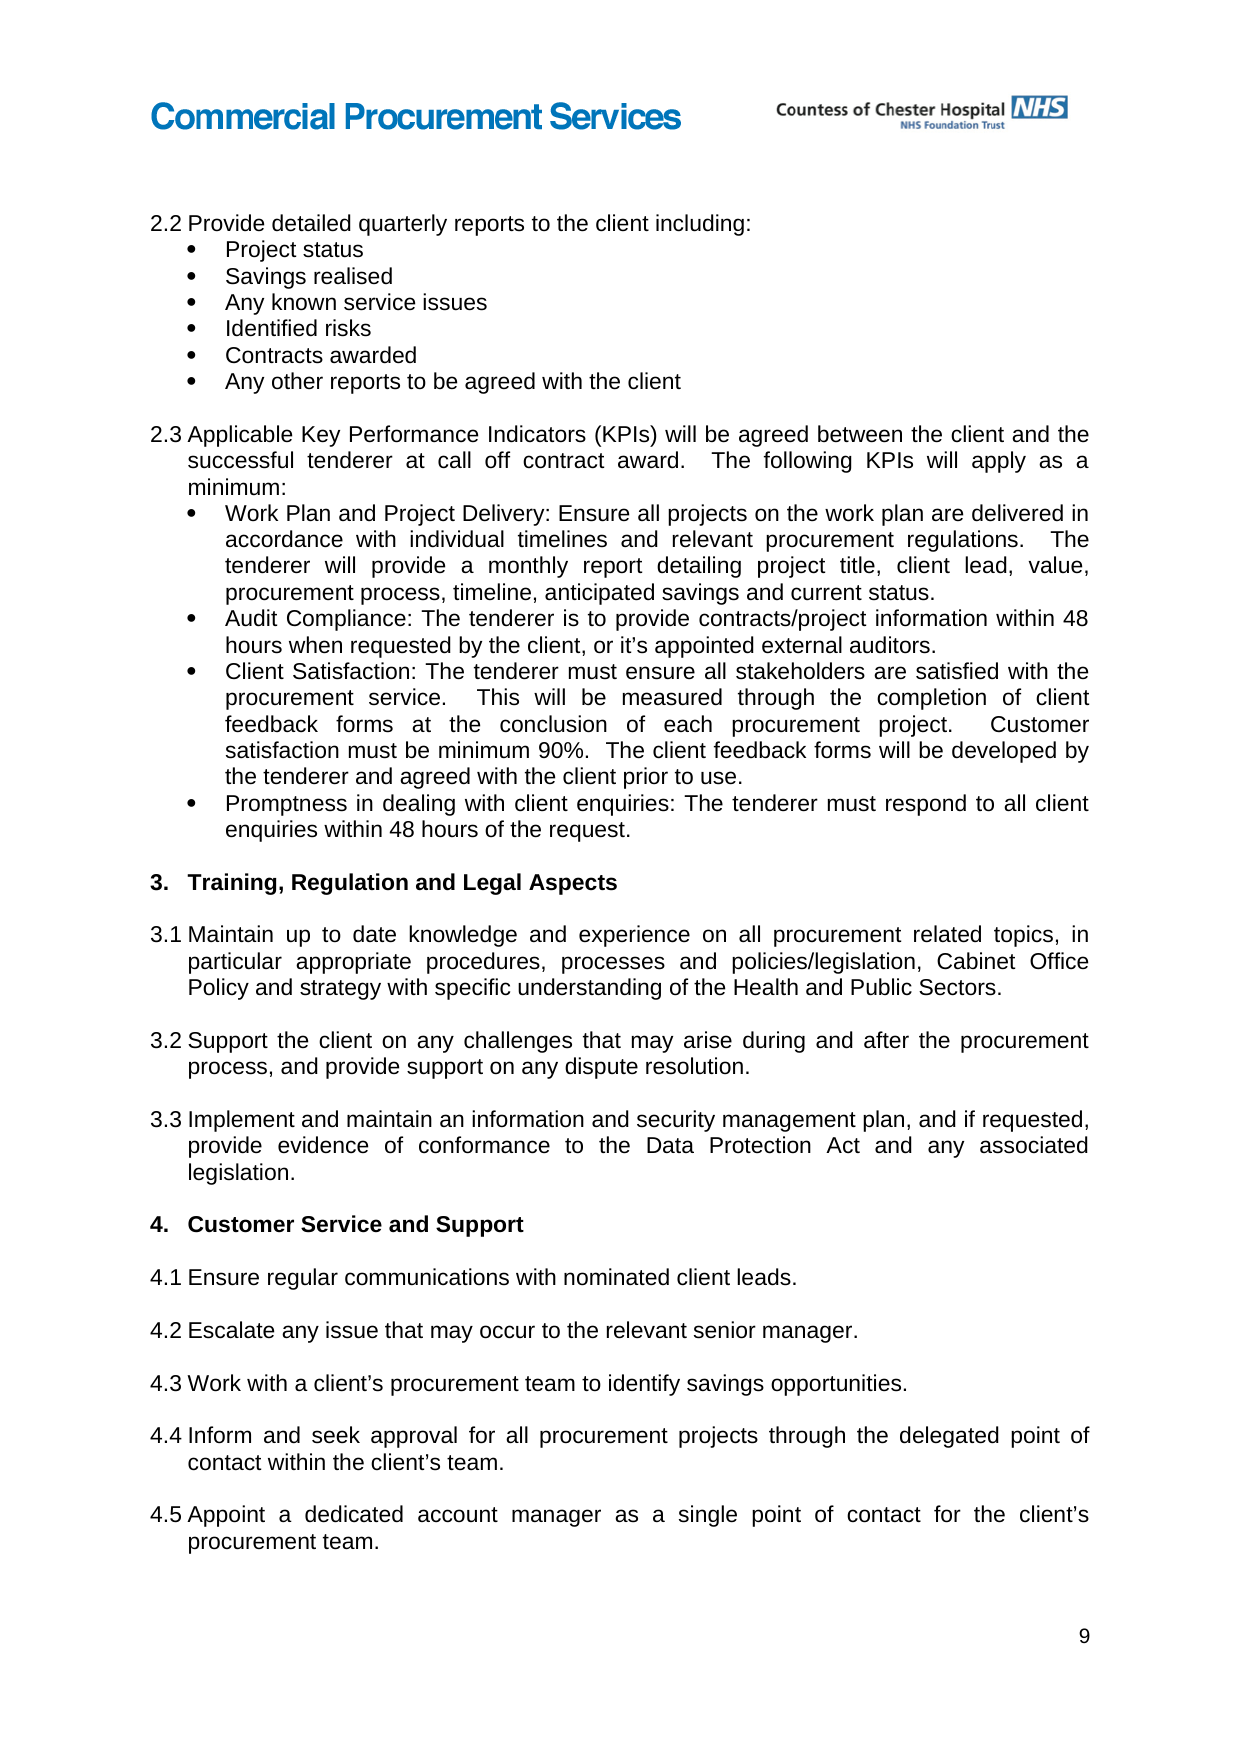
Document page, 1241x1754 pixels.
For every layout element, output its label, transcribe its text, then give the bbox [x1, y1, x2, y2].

list Promptness in dealing with client enquiries: The tenderer must respond to all client enquiries within 48 hours of the request. [187, 790, 1090, 842]
list Escalate any issue that may occur to the relevant senior manager. [150, 1317, 1090, 1343]
list Identified risks [187, 315, 1090, 342]
list Ensure regular communications with nominated client leads. [150, 1264, 1090, 1290]
list Applicable Key Performance Indicators (KPIs) will be agreed between the client and the successful tenderer at call off contract award. The following KPIs will apply as a minimum: [150, 421, 1090, 500]
list Inform and seek approval for all procurement projects through the delegated point of contact within the client’s team. [150, 1422, 1090, 1475]
list Customer Service and Support [150, 1211, 1090, 1238]
list Audit Compliance: The tenderer is to provide contracts/project information within 48 hours when requested by the client, or it’s appointed external auditors. [187, 605, 1090, 658]
list Savings realised [187, 263, 1090, 289]
list Appoint a dedicated account manager as a single point of contact for the client’s procurement team. [150, 1501, 1090, 1554]
list Work with a client’s procurement team to identify savings opportunities. [150, 1369, 1090, 1396]
picture [150, 75, 1091, 153]
list Contracts awarded [187, 342, 1090, 368]
list Project status [187, 236, 1090, 263]
list Support the client on any challenges that may arise during and after the procurement process, and provide support on any dispute resolution. [150, 1027, 1090, 1079]
list Implement and maintain an information and security management plan, and if requested, provide evidence of conformance to the Data Protection Act and any associated legislation. [150, 1106, 1090, 1185]
list Maintain up to date knowledge and experience on all procurement related topics, in particular appropriate procedures, processes and policies/legislation, Cabinet Office Policy and strategy with specific understanding of the Health and Public Sectors. [150, 921, 1090, 1001]
list Any other reports to be agreed with the client [187, 368, 1090, 394]
list Any known service issues [187, 289, 1090, 315]
list Training, Regulation and Legal Aspects [150, 869, 1090, 895]
list Work Plan and Project Delivery: Ensure all projects on the work plan are delivered in accordance with individual timelines and relevant procurement regulations. The tenderer will provide a monthly report detailing project title, client lead, value, procurement process, timeline, anticipated savings and current status. [187, 500, 1090, 605]
list Provide detailed quarterly reports to the client including: [150, 210, 1090, 236]
list Client Satisfaction: The tenderer must ensure all stakeholders are satisfied with the procurement service. This will be measured through the completion of client feedback forms at the conclusion of each procurement project. Customer satisfaction must be minimum 90%. The client feedback forms will be developed by the tenderer and agreed with the client prior to use. [187, 658, 1090, 790]
